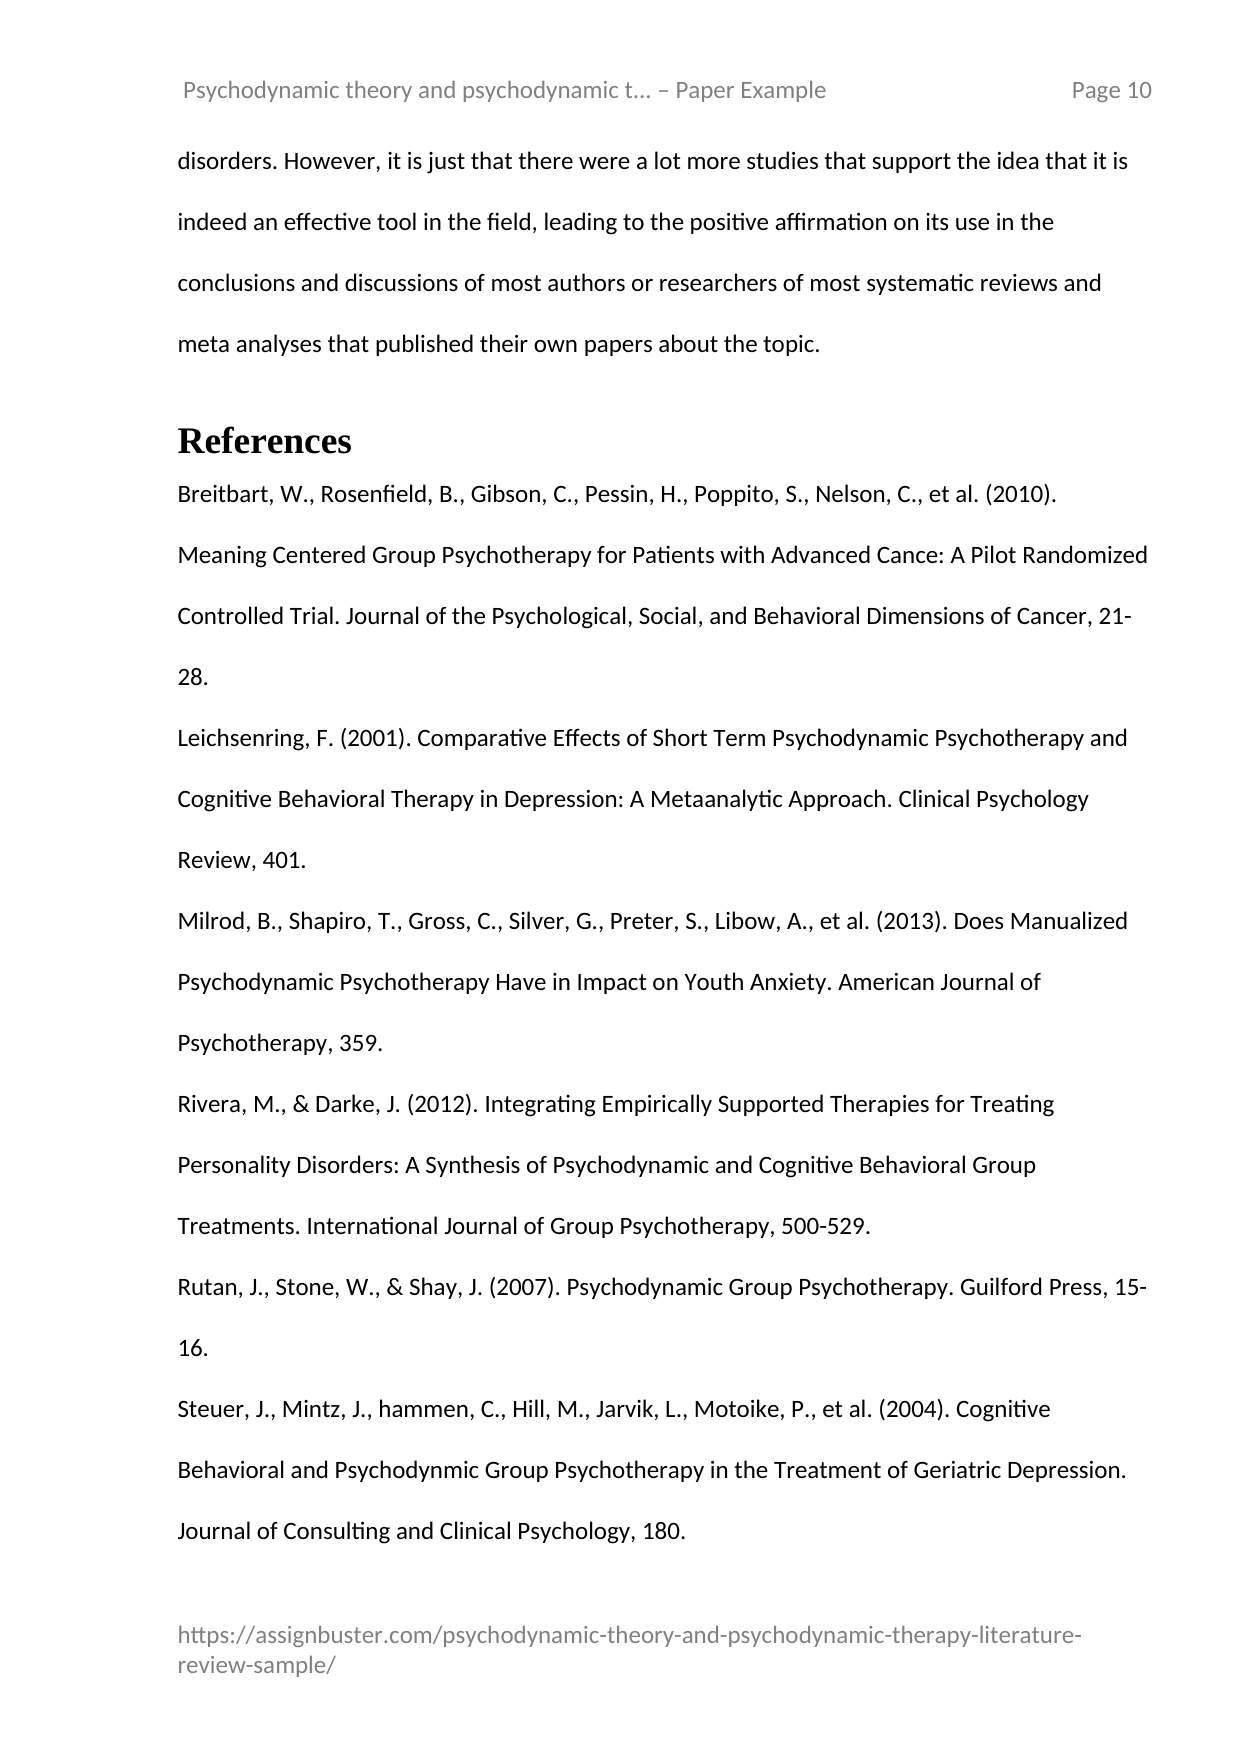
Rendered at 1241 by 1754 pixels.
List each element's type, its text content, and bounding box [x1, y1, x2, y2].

text Breitbart, W., Rosenfield, B., Gibson, C., Pessin, H., Poppito, S., Nelson, C., et al. (2010). Meaning Centered Group Psychotherapy for Patients with Advanced Cance: A Pilot Randomized Controlled Trial. Journal of the Psychological, Social, and Behavioral Dimensions of Cancer, 21-28. Leichsenring, F. (2001). Comparative Effects of Short Term Psychodynamic Psychotherapy and Cognitive Behavioral Therapy in Depression: A Metaanalytic Approach. Clinical Psychology Review, 401. Milrod, B., Shapiro, T., Gross, C., Silver, G., Preter, S., Libow, A., et al. (2013). Does Manualized Psychodynamic Psychotherapy Have in Impact on Youth Anxiety. American Journal of Psychotherapy, 359. Rivera, M., & Darke, J. (2012). Integrating Empirically Supported Therapies for Treating Personality Disorders: A Synthesis of Psychodynamic and Cognitive Behavioral Group Treatments. International Journal of Group Psychotherapy, 500-529. Rutan, J., Stone, W., & Shay, J. (2007). Psychodynamic Group Psychotherapy. Guilford Press, 15-16. Steuer, J., Mintz, J., hammen, C., Hill, M., Jarvik, L., Motoike, P., et al. (2004). Cognitive Behavioral and Psychodynmic Group Psychotherapy in the Treatment of Geriatric Depression. Journal of Consulting and Clinical Psychology, 180. [177, 478, 1152, 1546]
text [177, 145, 1152, 359]
subtitle References [177, 419, 1152, 462]
